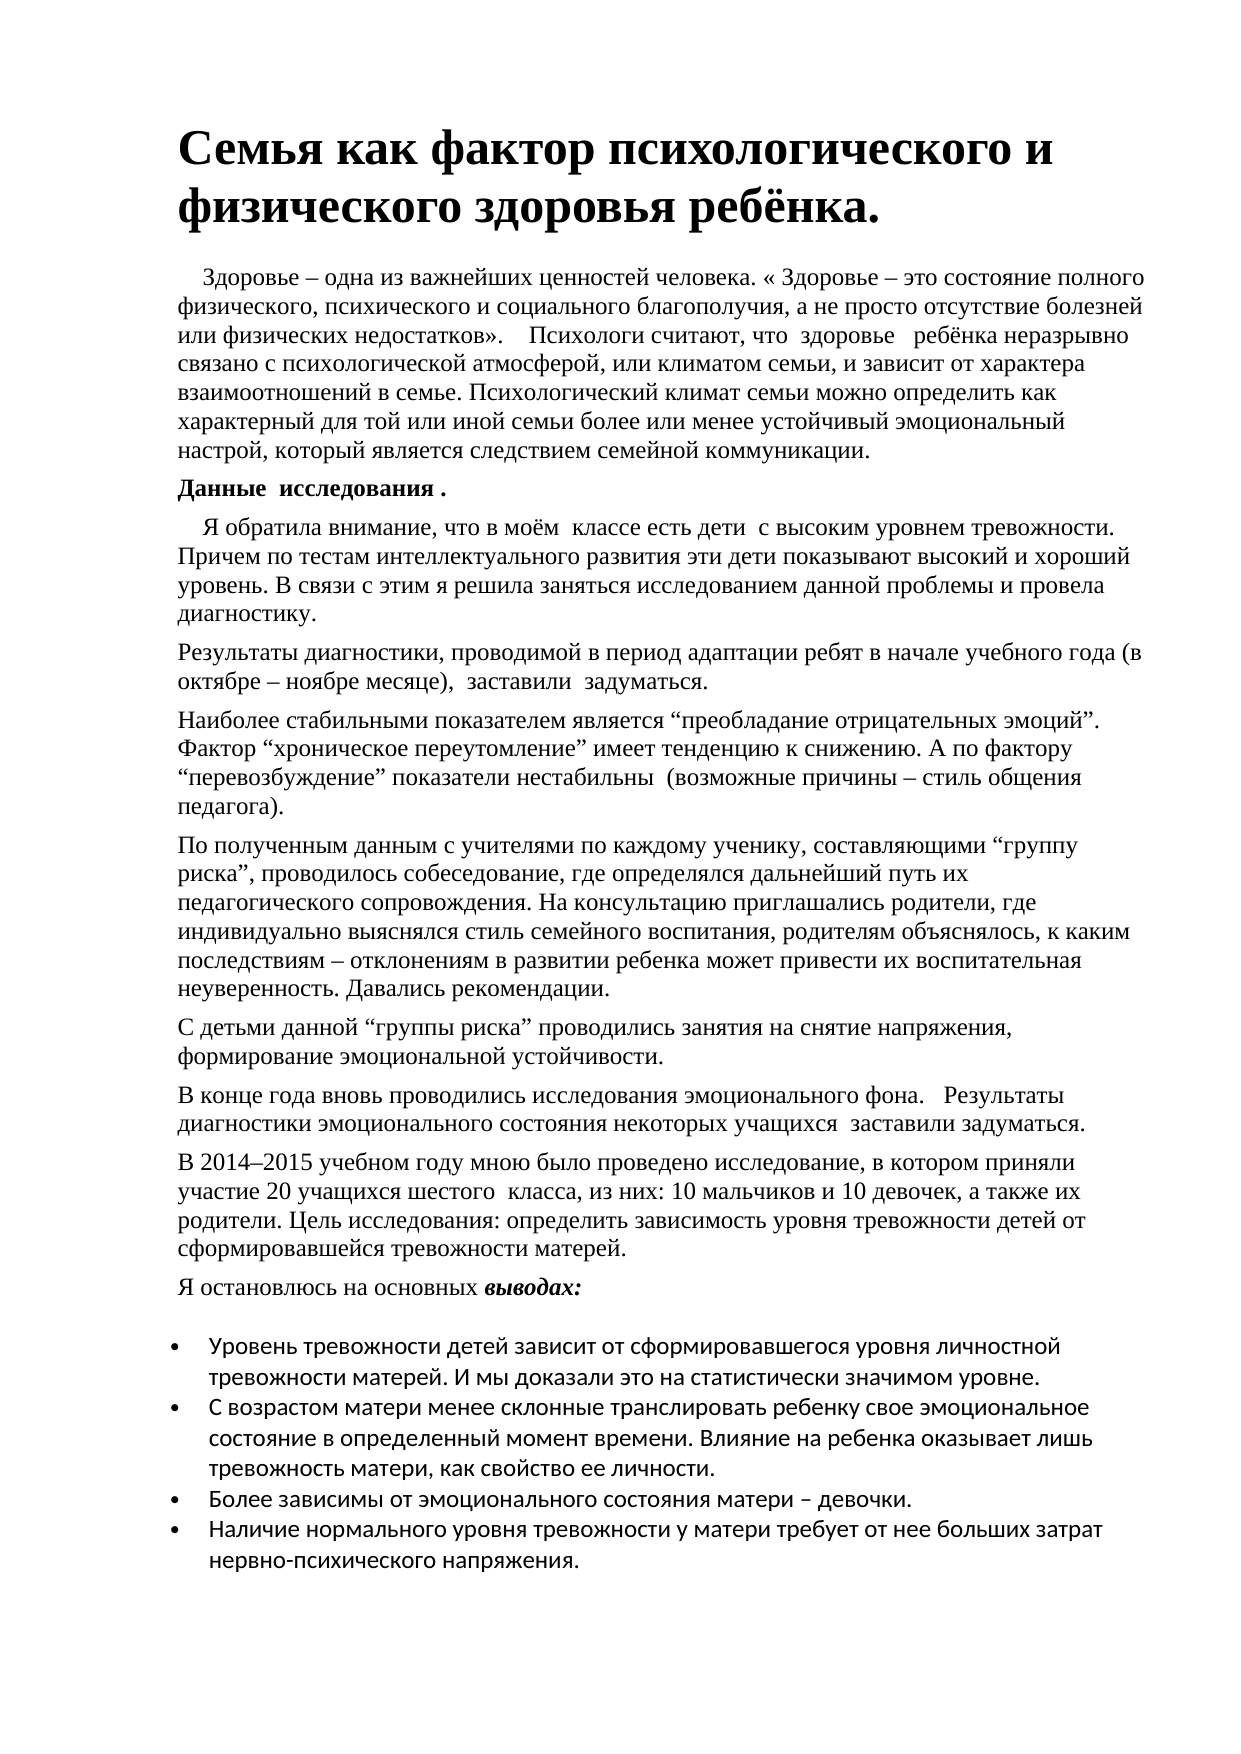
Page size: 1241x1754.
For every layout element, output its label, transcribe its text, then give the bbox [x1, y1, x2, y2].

text Я обратила внимание, что в моём классе есть дети с высоким уровнем тревожности. Причем по тестам интеллектуального развития эти дети показывают высокий и хороший уровень. В связи с этим я решила заняться исследованием данной проблемы и провела диагностику. [177, 512, 1152, 627]
text В 2014–2015 учебном году мною было проведено исследование, в котором приняли участие 20 учащихся шестого класса, из них: 10 мальчиков и 10 девочек, а также их родители. Цель исследования: определить зависимость уровня тревожности детей от сформировавшейся тревожности матерей. [177, 1147, 1152, 1262]
text В конце года вновь проводились исследования эмоционального фона. Результаты диагностики эмоционального состояния некоторых учащихся заставили задуматься. [177, 1080, 1152, 1137]
list Уровень тревожности детей зависит от сформировавшегося уровня личностной тревожности матерей. И мы доказали это на статистически значимом уровне. [171, 1330, 1152, 1391]
text С детьми данной “группы риска” проводились занятия на снятие напряжения, формирование эмоциональной устойчивости. [177, 1012, 1152, 1070]
list Более зависимы от эмоционального состояния матери – девочки. [171, 1483, 1152, 1513]
text Наиболее стабильными показателем является “преобладание отрицательных эмоций”. Фактор “хроническое переутомление” имеет тенденцию к снижению. А по фактору “перевозбуждение” показатели нестабильны (возможные причины – стиль общения педагога). [177, 705, 1152, 820]
text Семья как фактор психологического и физического здоровья ребёнка. [177, 118, 1152, 233]
list С возрастом матери менее склонные транслировать ребенку свое эмоциональное состояние в определенный момент времени. Влияние на ребенка оказывает лишь тревожность матери, как свойство ее личности. [171, 1391, 1152, 1483]
text Я остановлюсь на основных выводах: [177, 1272, 1152, 1301]
text Данные исследования . [177, 473, 1152, 502]
text По полученным данным с учителями по каждому ученику, составляющими “группу риска”, проводилось собеседование, где определялся дальнейший путь их педагогического сопровождения. На консультацию приглашались родители, где индивидуально выяснялся стиль семейного воспитания, родителям объяснялось, к каким последствиям – отклонениям в развитии ребенка может привести их воспитательная неуверенность. Давались рекомендации. [177, 830, 1152, 1002]
list Наличие нормального уровня тревожности у матери требует от нее больших затрат нервно-психического напряжения. [171, 1513, 1152, 1574]
text Здоровье – одна из важнейших ценностей человека. « Здоровье – это состояние полного физического, психического и социального благополучия, а не просто отсутствие болезней или физических недостатков». Психологи считают, что здоровье ребёнка неразрывно связано с психологической атмосферой, или климатом семьи, и зависит от характера взаимоотношений в семье. Психологический климат семьи можно определить как характерный для той или иной семьи более или менее устойчивый эмоциональный настрой, который является следствием семейной коммуникации. [177, 262, 1152, 463]
text Результаты диагностики, проводимой в период адаптации ребят в начале учебного года (в октябре – ноябре месяце), заставили задуматься. [177, 637, 1152, 695]
